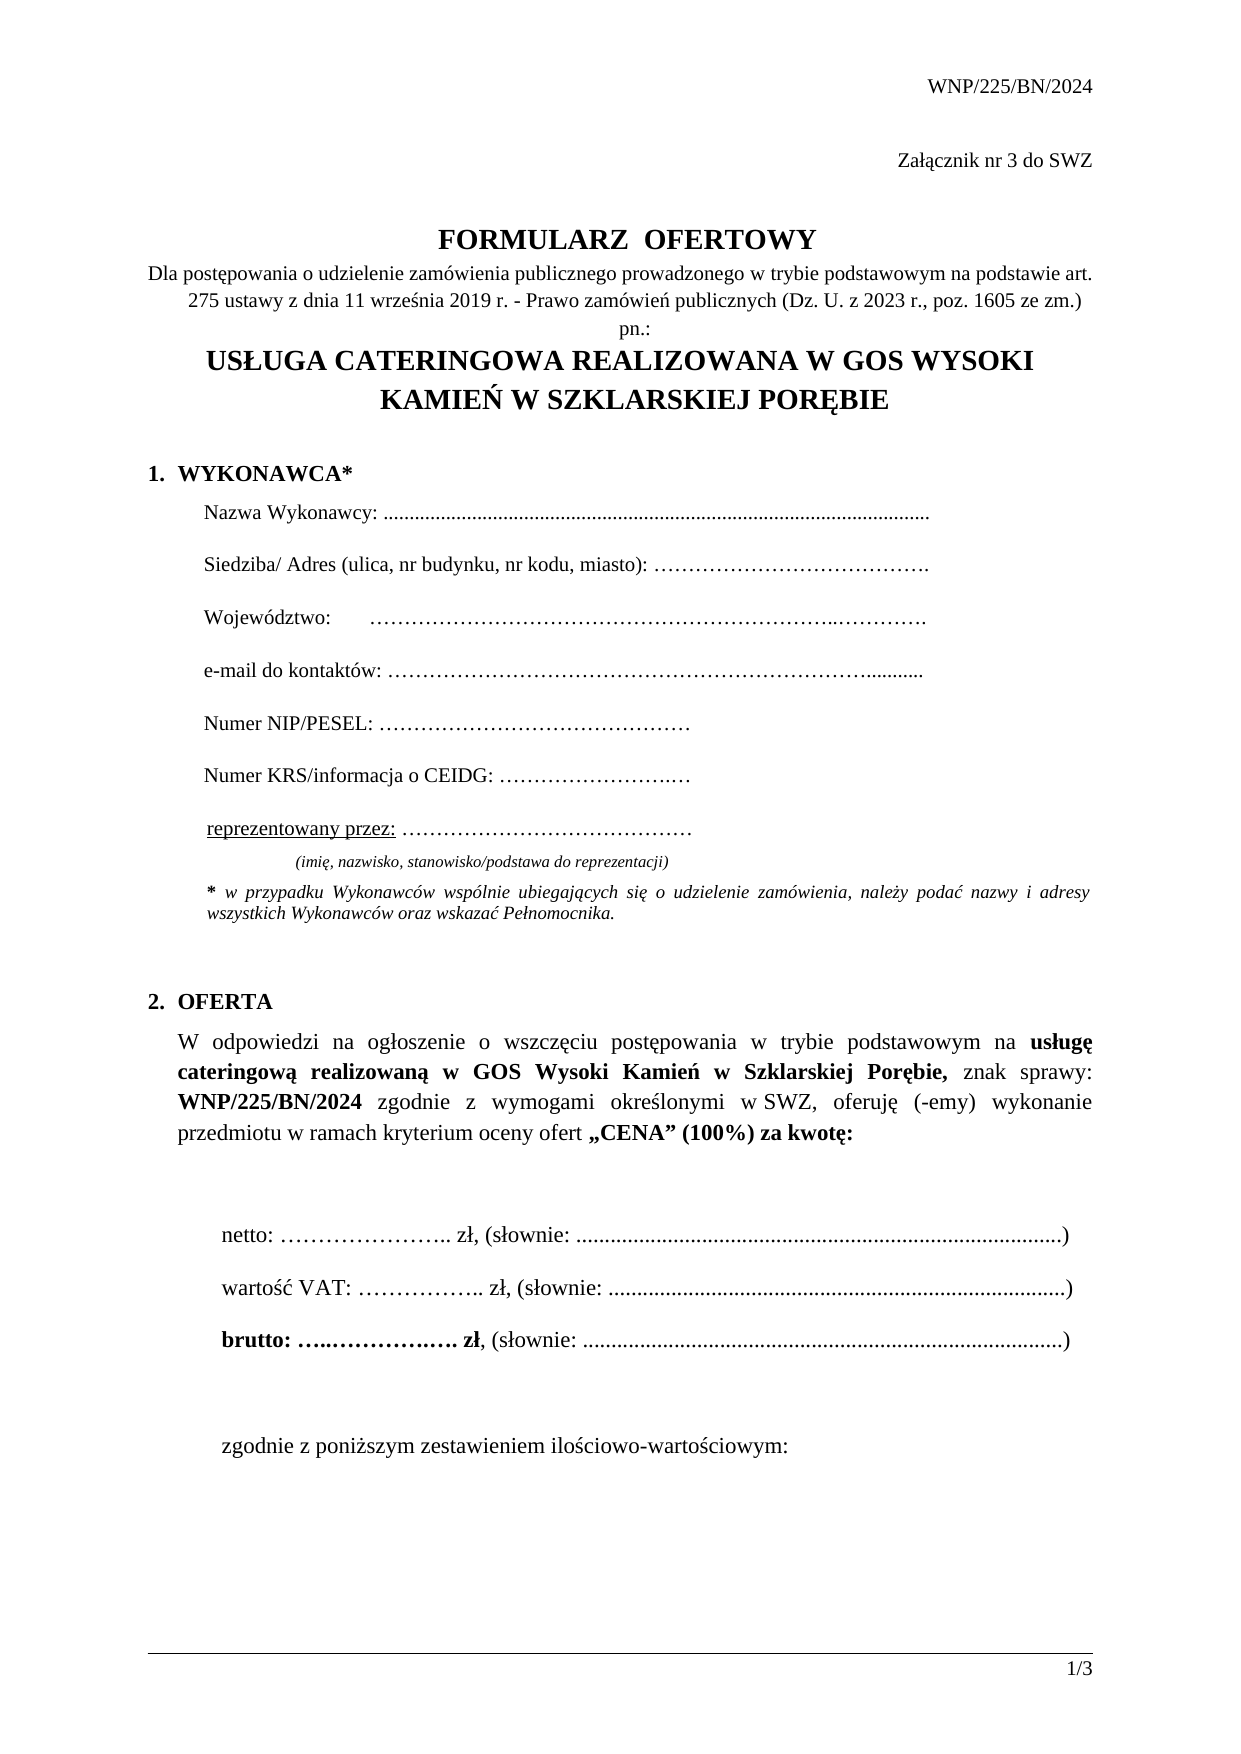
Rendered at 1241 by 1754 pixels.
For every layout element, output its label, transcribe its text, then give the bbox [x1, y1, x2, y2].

text netto: ………………….. zł, (słownie: .....................................................................................) [221, 1221, 1093, 1247]
list OFERTA [148, 988, 1093, 1015]
text Siedziba/ Adres (ulica, nr budynku, nr kodu, miasto): …………………………………. [204, 552, 1093, 576]
text wartość VAT: …………….. zł, (słownie: ................................................................................) [221, 1273, 1093, 1300]
text brutto: …..………….…. zł, (słownie: ....................................................................................) [221, 1326, 1093, 1353]
text Województwo: …………………………………………………………..…………. [204, 605, 1093, 629]
text reprezentowany przez: …………………………………… [207, 816, 1093, 840]
text FORMULARZ OFERTOWY [162, 222, 1093, 256]
text e-mail do kontaktów: ……………………………………………………………........... [204, 658, 1093, 682]
list WYKONAWCA* [148, 460, 1093, 486]
text * w przypadku Wykonawców wspólnie ubiegających się o udzielenie zamówienia, należy podać nazwy i adresy wszystkich Wykonawców oraz wskazać Pełnomocnika. [207, 881, 1093, 924]
text USŁUGA CATERINGOWA REALIZOWANA W GOS WYSOKI KAMIEŃ W SZKLARSKIEJ PORĘBIE [148, 343, 1093, 416]
text W odpowiedzi na ogłoszenie o wszczęciu postępowania w trybie podstawowym na usługę cateringową realizowaną w GOS Wysoki Kamień w Szklarskiej Porębie, znak sprawy: WNP/225/BN/2024 zgodnie z wymogami określonymi w SWZ, oferuję (-emy) wykonanie przedmiotu w ramach kryterium oceny ofert „CENA” (100%) za kwotę: [177, 1028, 1093, 1145]
text zgodnie z poniższym zestawieniem ilościowo-wartościowym: [221, 1432, 1093, 1458]
text Załącznik nr 3 do SWZ [148, 148, 1093, 172]
text Dla postępowania o udzielenie zamówienia publicznego prowadzonego w trybie podstawowym na podstawie art. 275 ustawy z dnia 11 września 2019 r. - Prawo zamówień publicznych (Dz. U. z 2023 r., poz. 1605 ze zm.) pn.: [148, 261, 1093, 340]
text (imię, nazwisko, stanowisko/podstawa do reprezentacji) [295, 852, 1093, 871]
text Numer NIP/PESEL: ……………………………………… [204, 710, 1093, 734]
text Numer KRS/informacja o CEIDG: …………………….… [204, 763, 1093, 787]
text Nazwa Wykonawcy: ......................................................................................................... [204, 499, 1093, 524]
